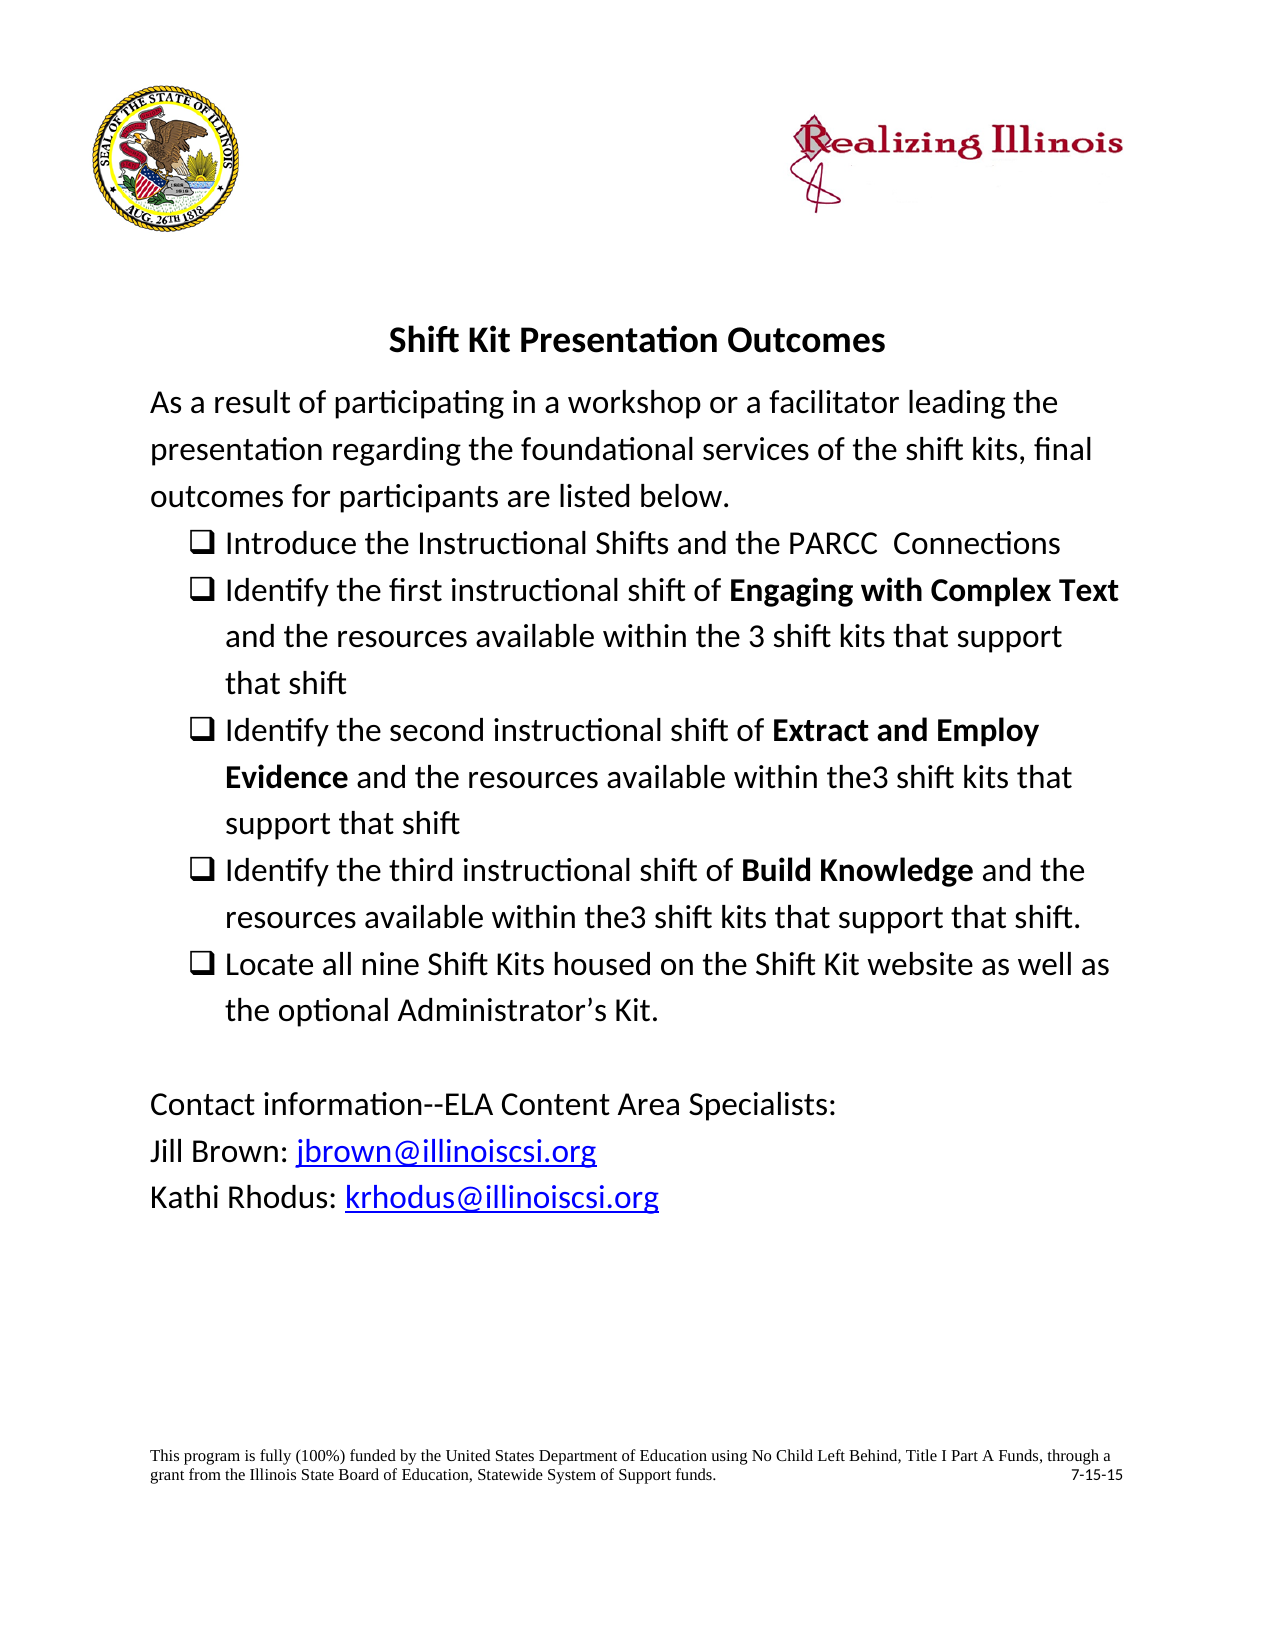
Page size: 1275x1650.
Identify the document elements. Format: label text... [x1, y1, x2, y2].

list Introduce the Instructional Shifts and the PARCC Connections [187, 522, 1125, 562]
list Locate all nine Shift Kits housed on the Shift Kit website as well as the optional Administrator’s Kit. [187, 943, 1125, 1030]
picture [80, 62, 247, 253]
text Jill Brown: jbrown@illinoiscsi.org [150, 1130, 1125, 1171]
text As a result of participating in a workshop or a facilitator leading the presentation regarding the foundational services of the shift kits, final outcomes for participants are listed below. [150, 381, 1125, 516]
list Identify the second instructional shift of Extract and Employ Evidence and the resources available within the3 shift kits that support that shift [187, 709, 1125, 843]
text Shift Kit Presentation Outcomes [150, 316, 1125, 362]
text Contact information--ELA Content Area Specialists: [150, 1083, 1125, 1124]
list Identify the third instructional shift of Build Knowledge and the resources available within the3 shift kits that support that shift. [187, 849, 1125, 937]
text Kathi Rhodus: krhodus@illinoiscsi.org [150, 1177, 1125, 1217]
picture [765, 109, 1128, 219]
list Identify the first instructional shift of Engaging with Complex Text and the resources available within the 3 shift kits that support that shift [187, 568, 1125, 703]
